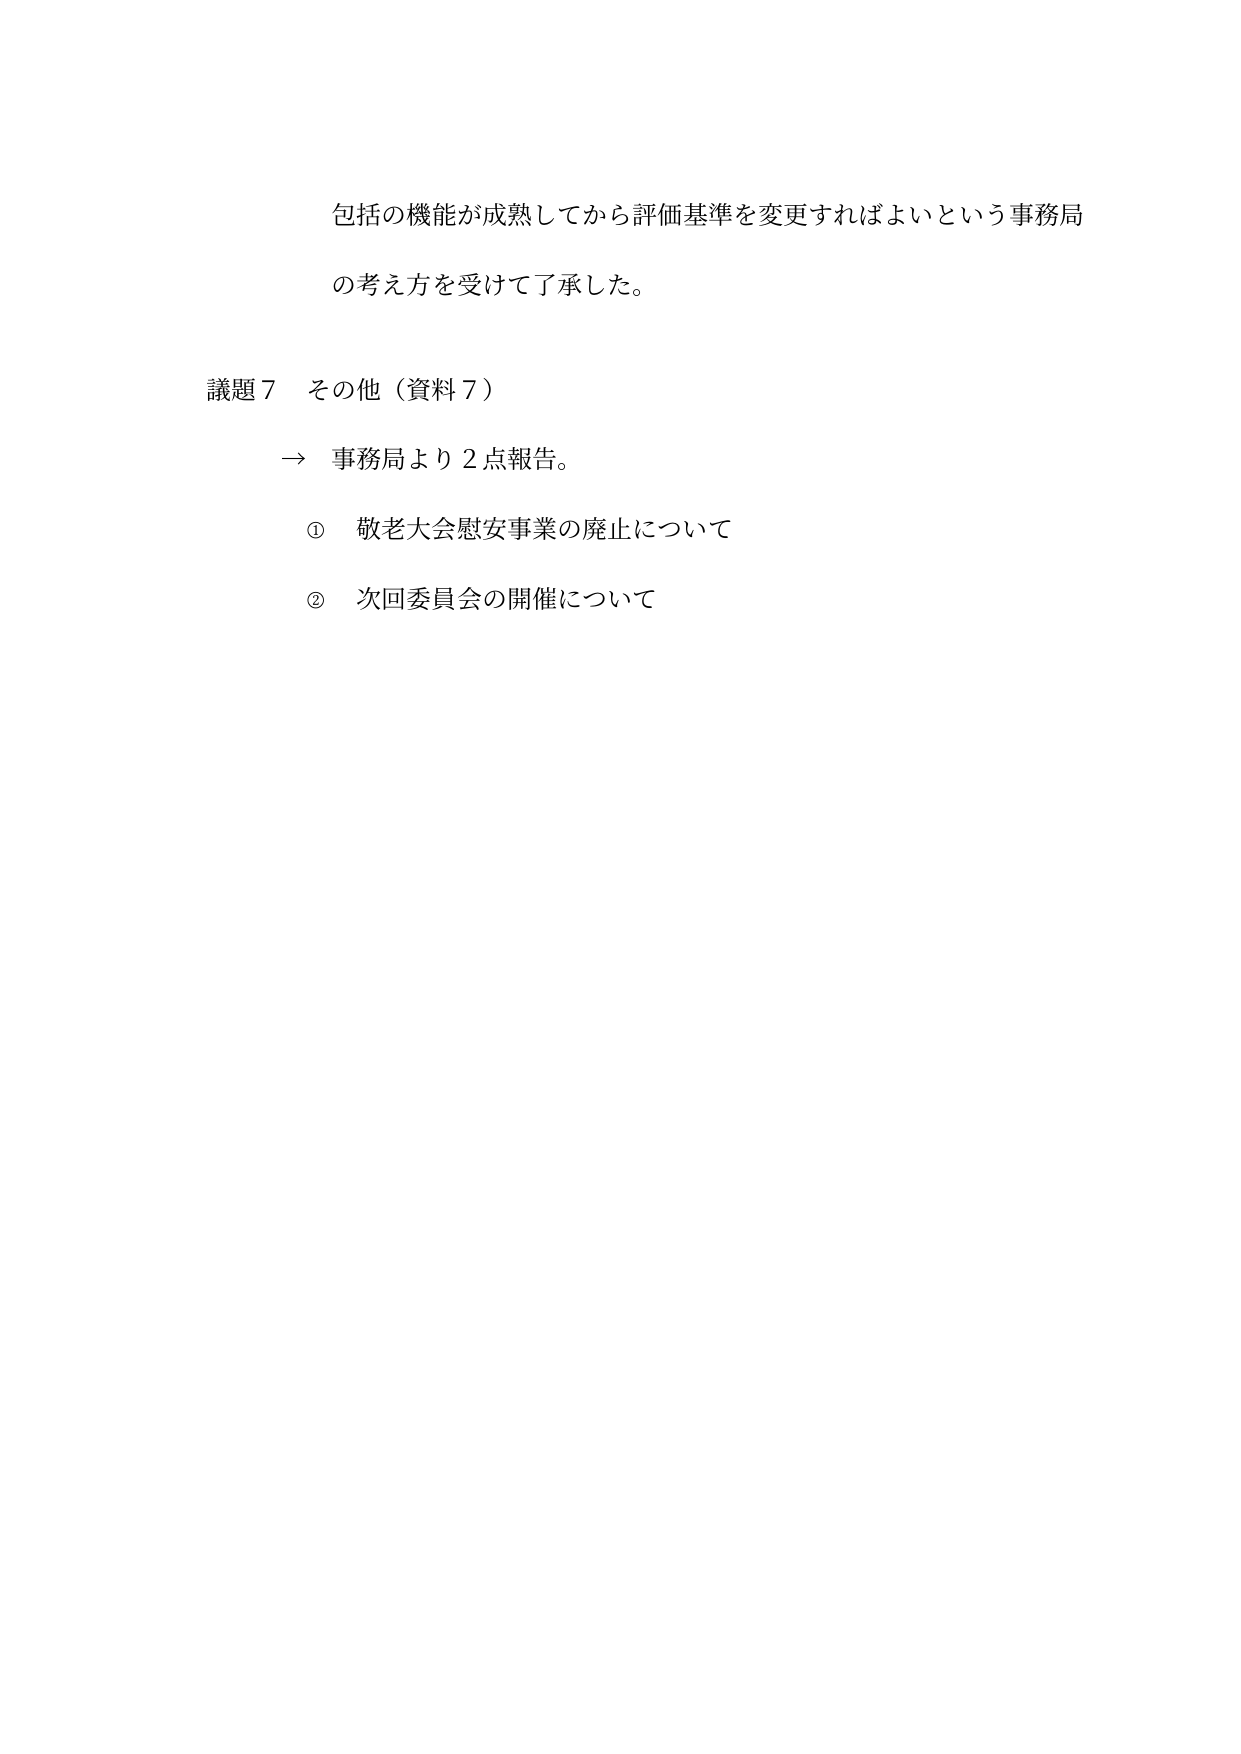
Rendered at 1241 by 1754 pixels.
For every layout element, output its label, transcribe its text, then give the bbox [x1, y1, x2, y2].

list 敬老大会慰安事業の廃止について [305, 493, 1084, 563]
list 次回委員会の開催について [305, 563, 1084, 633]
text 議題７ その他（資料７） [204, 353, 1084, 423]
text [156, 179, 1084, 319]
text → 事務局より２点報告。 [204, 423, 1084, 493]
